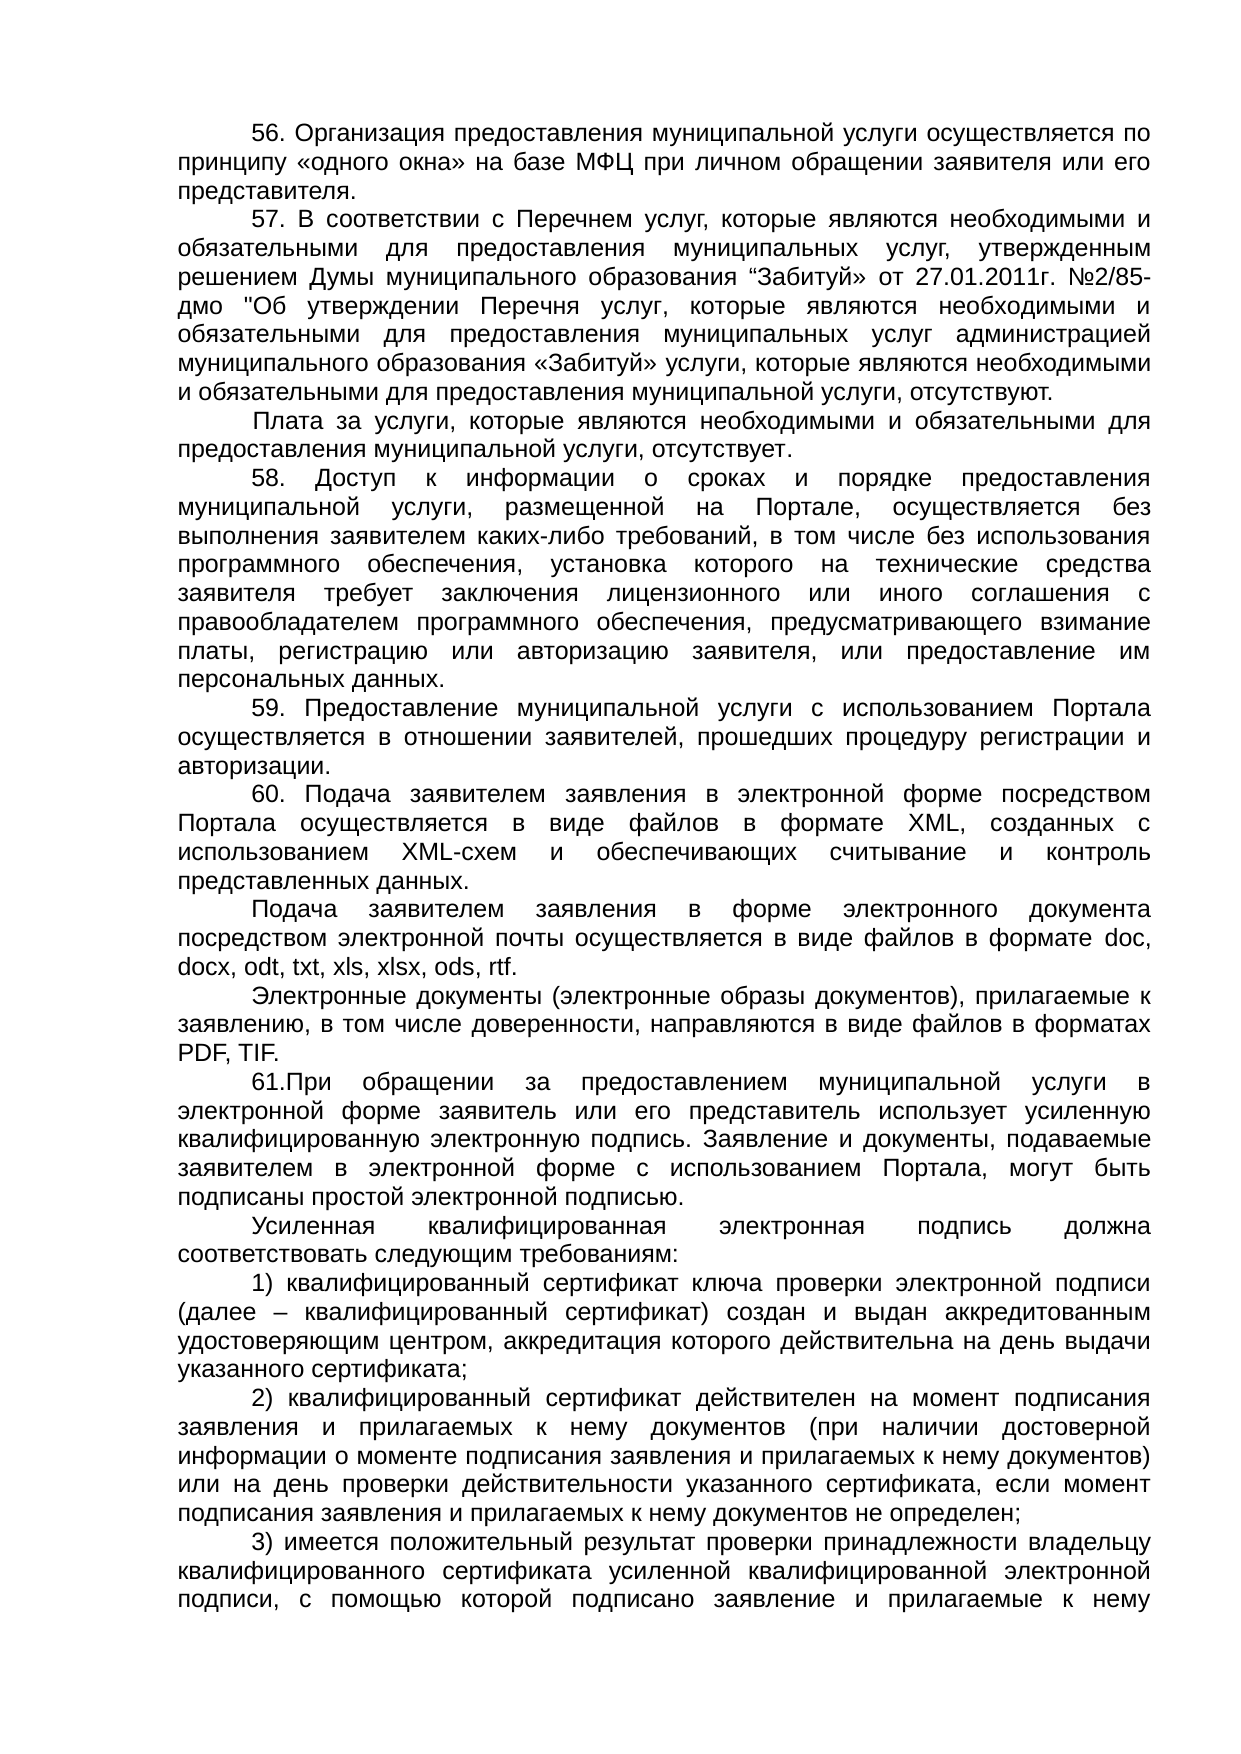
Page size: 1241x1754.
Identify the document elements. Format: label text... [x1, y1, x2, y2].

text Электронные документы (электронные образы документов), прилагаемые к заявлению, в том числе доверенности, направляются в виде файлов в форматах PDF, TIF. [177, 981, 1152, 1067]
text 57. В соответствии с Перечнем услуг, которые являются необходимыми и обязательными для предоставления муниципальных услуг, утвержденным решением Думы муниципального образования “Забитуй» от 27.01.2011г. №2/85-дмо "Об утверждении Перечня услуг, которые являются необходимыми и обязательными для предоставления муниципальных услуг администрацией муниципального образования «Забитуй» услуги, которые являются необходимыми и обязательными для предоставления муниципальной услуги, отсутствуют. [177, 204, 1152, 406]
text 61.При обращении за предоставлением муниципальной услуги в электронной форме заявитель или его представитель использует усиленную квалифицированную электронную подпись. Заявление и документы, подаваемые заявителем в электронной форме с использованием Портала, могут быть подписаны простой электронной подписью. [177, 1067, 1152, 1211]
text 58. Доступ к информации о сроках и порядке предоставления муниципальной услуги, размещенной на Портале, осуществляется без выполнения заявителем каких-либо требований, в том числе без использования программного обеспечения, установка которого на технические средства заявителя требует заключения лицензионного или иного соглашения с правообладателем программного обеспечения, предусматривающего взимание платы, регистрацию или авторизацию заявителя, или предоставление им персональных данных. [177, 463, 1152, 693]
text 60. Подача заявителем заявления в электронной форме посредством Портала осуществляется в виде файлов в формате XML, созданных с использованием XML-схем и обеспечивающих считывание и контроль представленных данных. [177, 779, 1152, 894]
text 2) квалифицированный сертификат действителен на момент подписания заявления и прилагаемых к нему документов (при наличии достоверной информации о моменте подписания заявления и прилагаемых к нему документов) или на день проверки действительности указанного сертификата, если момент подписания заявления и прилагаемых к нему документов не определен; [177, 1383, 1152, 1527]
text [177, 1527, 1152, 1613]
text Подача заявителем заявления в форме электронного документа посредством электронной почты осуществляется в виде файлов в формате doc, docx, odt, txt, xls, xlsx, ods, rtf. [177, 894, 1152, 981]
text Плата за услуги, которые являются необходимыми и обязательными для предоставления муниципальной услуги, отсутствует. [177, 406, 1152, 463]
text Усиленная квалифицированная электронная подпись должна соответствовать следующим требованиям: [177, 1211, 1152, 1268]
text 56. Организация предоставления муниципальной услуги осуществляется по принципу «одного окна» на базе МФЦ при личном обращении заявителя или его представителя. [177, 118, 1152, 204]
text 1) квалифицированный сертификат ключа проверки электронной подписи (далее – квалифицированный сертификат) создан и выдан аккредитованным удостоверяющим центром, аккредитация которого действительна на день выдачи указанного сертификата; [177, 1268, 1152, 1383]
text 59. Предоставление муниципальной услуги с использованием Портала осуществляется в отношении заявителей, прошедших процедуру регистрации и авторизации. [177, 693, 1152, 779]
